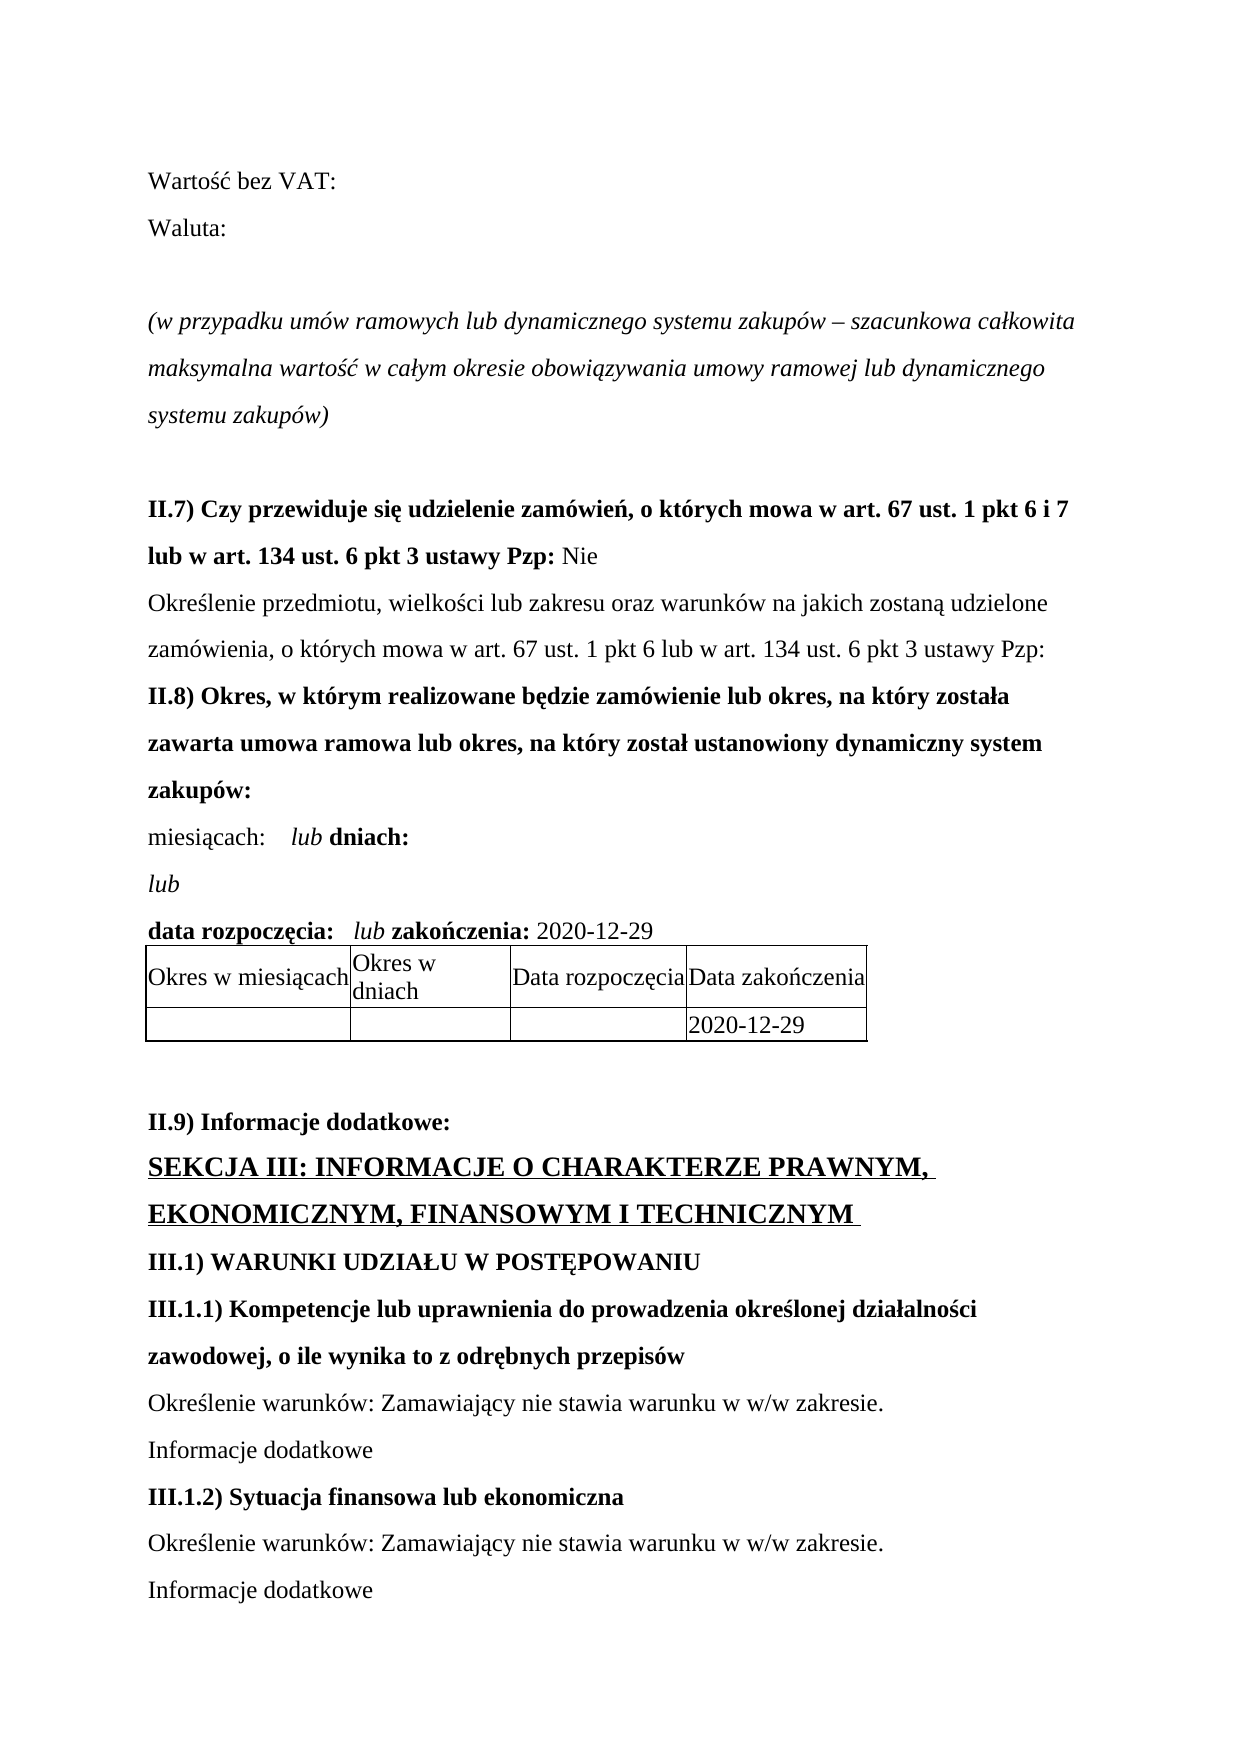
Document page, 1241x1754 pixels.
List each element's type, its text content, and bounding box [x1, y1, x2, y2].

table_header Data rozpoczęcia [511, 946, 686, 1007]
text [148, 1276, 1093, 1604]
table_header Okres w dniach [351, 946, 510, 1007]
table_cell [511, 1008, 686, 1040]
text II.9) Informacje dodatkowe: [148, 1042, 1093, 1135]
table_header Okres w miesiącach [147, 946, 350, 1007]
table_cell [351, 1008, 510, 1040]
table_cell [147, 1008, 350, 1040]
table_header Data zakończenia [687, 946, 866, 1007]
text (w przypadku umów ramowych lub dynamicznego systemu zakupów – szacunkowa całkowita maksymalna wartość w całym okresie obowiązywania umowy ramowej lub dynamicznego systemu zakupów) [148, 241, 1093, 429]
text III.1) WARUNKI UDZIAŁU W POSTĘPOWANIU [148, 1229, 1093, 1276]
text SEKCJA III: INFORMACJE O CHARAKTERZE PRAWNYM, EKONOMICZNYM, FINANSOWYM I TECHNICZNYM [148, 1135, 1093, 1229]
text II.7) Czy przewiduje się udzielenie zamówień, o których mowa w art. 67 ust. 1 pkt 6 i 7 lub w art. 134 ust. 6 pkt 3 ustawy Pzp: Nie Określenie przedmiotu, wielkości lub zakresu oraz warunków na jakich zostaną udzielone zamówienia, o których mowa w art. 67 ust. 1 pkt 6 lub w art. 134 ust. 6 pkt 3 ustawy Pzp: II.8) Okres, w którym realizowane będzie zamówienie lub okres, na który została zawarta umowa ramowa lub okres, na który został ustanowiony dynamiczny system zakupów: miesiącach: lub dniach: lub data rozpoczęcia: lub zakończenia: 2020-12-29 [148, 429, 1093, 944]
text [148, 148, 1093, 241]
table_cell 2020-12-29 [687, 1008, 866, 1040]
